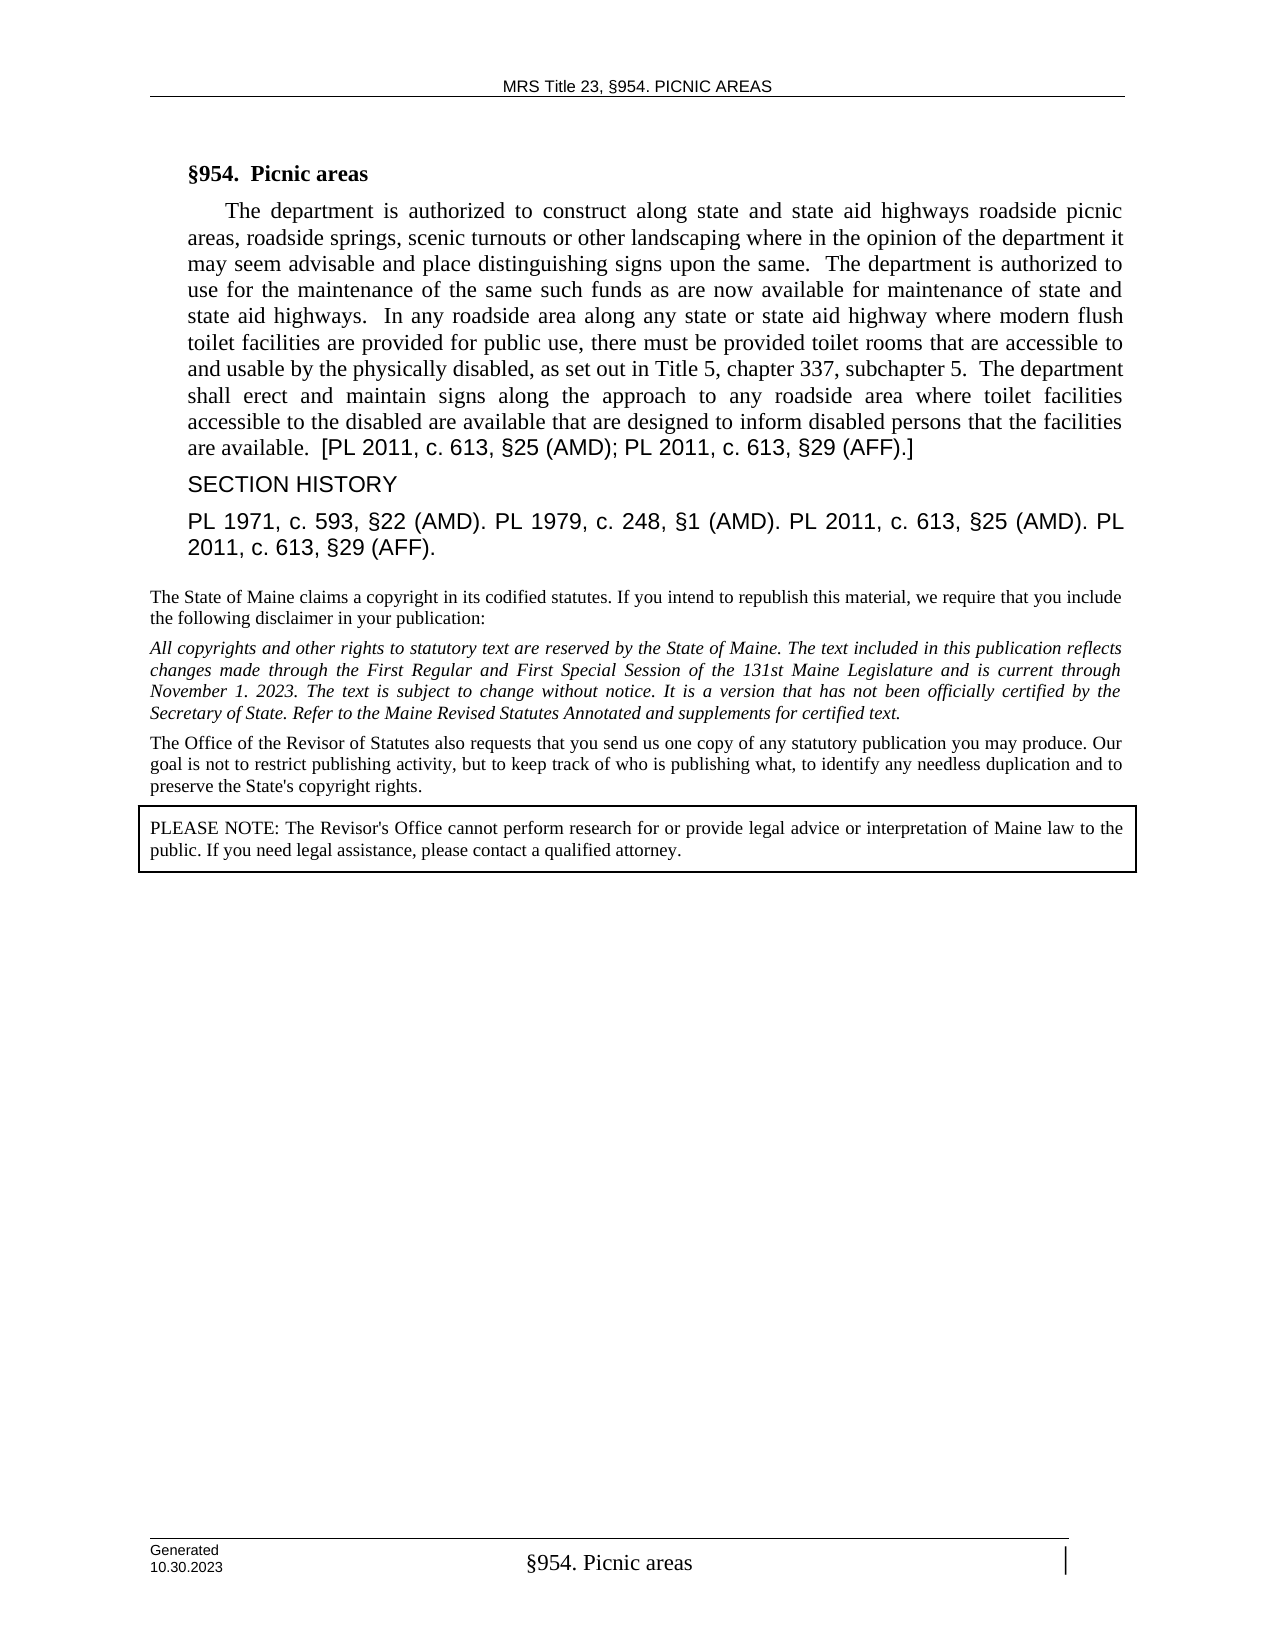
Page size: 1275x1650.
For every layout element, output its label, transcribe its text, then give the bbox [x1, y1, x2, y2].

text The Office of the Revisor of Statutes also requests that you send us one copy of any statutory publication you may produce. Our goal is not to restrict publishing activity, but to keep track of who is publishing what, to identify any needless duplication and to preserve the State's copyright rights. [150, 732, 1125, 796]
text §954. Picnic areas [187, 160, 1125, 187]
text PLEASE NOTE: The Revisor's Office cannot perform research for or provide legal advice or interpretation of Maine law to the public. If you need legal assistance, please contact a qualified attorney. [140, 807, 1135, 871]
text PL 1971, c. 593, §22 (AMD). PL 1979, c. 248, §1 (AMD). PL 2011, c. 613, §25 (AMD). PL 2011, c. 613, §29 (AFF). [187, 508, 1125, 561]
text All copyrights and other rights to statutory text are reserved by the State of Maine. The text included in this publication reflects changes made through the First Regular and First Special Session of the 131st Maine Legislature and is current through November 1. 2023 . The text is subject to change without notice. It is a version that has not been officially certified by the Secretary of State. Refer to the Maine Revised Statutes Annotated and supplements for certified text. [150, 637, 1125, 723]
text The department is authorized to construct along state and state aid highways roadside picnic areas, roadside springs, scenic turnouts or other landscaping where in the opinion of the department it may seem advisable and place distinguishing signs upon the same. The department is authorized to use for the maintenance of the same such funds as are now available for maintenance of state and state aid highways. In any roadside area along any state or state aid highway where modern flush toilet facilities are provided for public use, there must be provided toilet rooms that are accessible to and usable by the physically disabled, as set out in Title 5, chapter 337, subchapter 5. The department shall erect and maintain signs along the approach to any roadside area where toilet facilities accessible to the disabled are available that are designed to inform disabled persons that the facilities are available. [PL 2011, c. 613, §25 (AMD); PL 2011, c. 613, §29 (AFF).] [187, 197, 1125, 461]
text SECTION HISTORY [187, 471, 1125, 498]
text The State of Maine claims a copyright in its codified statutes. If you intend to republish this material, we require that you include the following disclaimer in your publication: [150, 586, 1125, 629]
